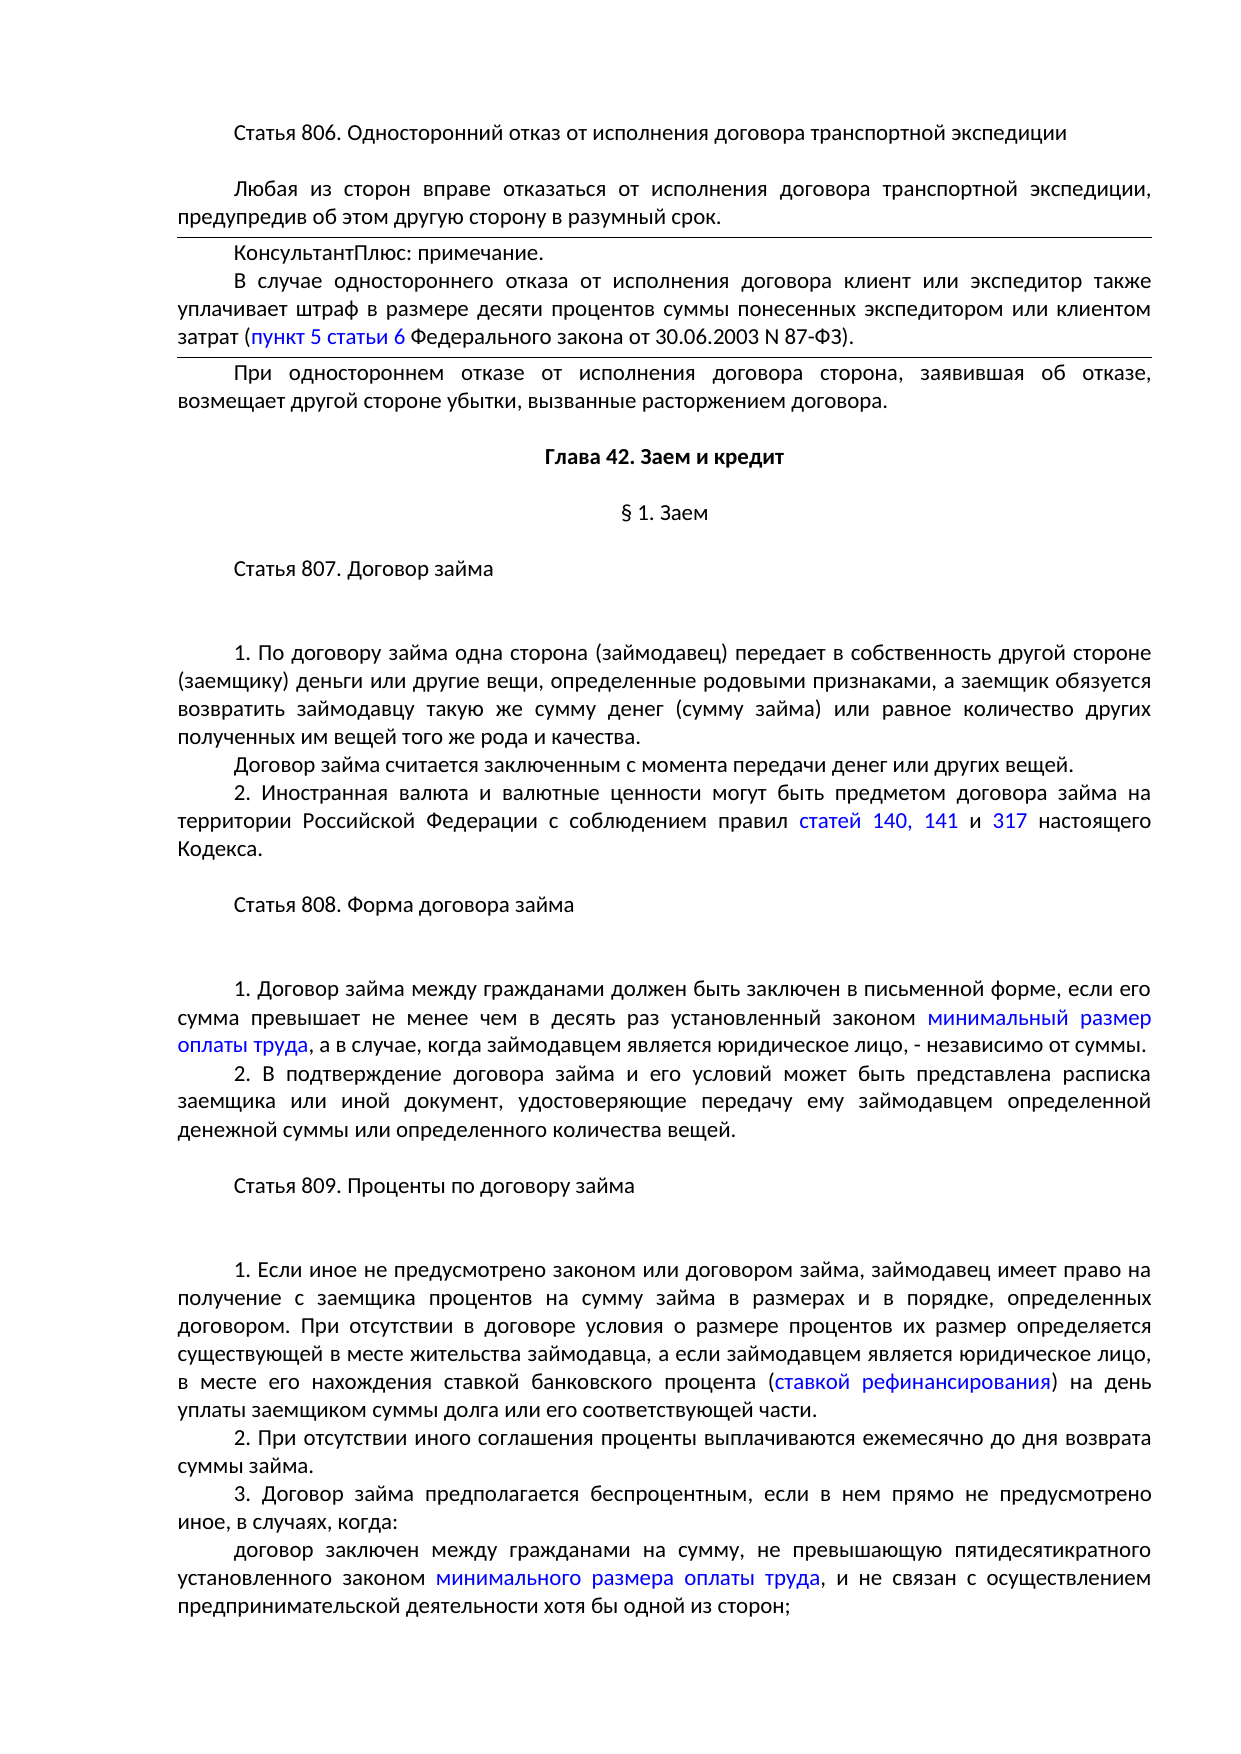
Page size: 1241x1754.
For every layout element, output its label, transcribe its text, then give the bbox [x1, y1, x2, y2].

text 1. По договору займа одна сторона (займодавец) передает в собственность другой стороне (заемщику) деньги или другие вещи, определенные родовыми признаками, а заемщик обязуется возвратить займодавцу такую же сумму денег (сумму займа) или равное количество других полученных им вещей того же рода и качества. [177, 638, 1152, 750]
text 2. При отсутствии иного соглашения проценты выплачиваются ежемесячно до дня возврата суммы займа. [177, 1423, 1152, 1479]
text Статья 808. Форма договора займа [177, 891, 1152, 918]
text Договор займа считается заключенным с момента передачи денег или других вещей. [177, 750, 1152, 778]
text договор заключен между гражданами на сумму, не превышающую пятидесятикратного установленного законом минимального размера оплаты труда, и не связан с осуществлением предпринимательской деятельности хотя бы одной из сторон; [177, 1535, 1152, 1619]
text 2. В подтверждение договора займа и его условий может быть представлена расписка заемщика или иной документ, удостоверяющие передачу ему займодавцем определенной денежной суммы или определенного количества вещей. [177, 1059, 1152, 1143]
text В случае одностороннего отказа от исполнения договора клиент или экспедитор также уплачивает штраф в размере десяти процентов суммы понесенных экспедитором или клиентом затрат (пункт 5 статьи 6 Федерального закона от 30.06.2003 N 87-ФЗ). [177, 266, 1152, 350]
text Любая из сторон вправе отказаться от исполнения договора транспортной экспедиции, предупредив об этом другую сторону в разумный срок. [177, 174, 1152, 230]
text 2. Иностранная валюта и валютные ценности могут быть предметом договора займа на территории Российской Федерации с соблюдением правил статей 140, 141 и 317 настоящего Кодекса. [177, 778, 1152, 862]
text Глава 42. Заем и кредит [177, 442, 1152, 470]
text Статья 806. Односторонний отказ от исполнения договора транспортной экспедиции [177, 118, 1152, 146]
text КонсультантПлюс: примечание. [177, 238, 1152, 266]
text 3. Договор займа предполагается беспроцентным, если в нем прямо не предусмотрено иное, в случаях, когда: [177, 1479, 1152, 1535]
text При одностороннем отказе от исполнения договора сторона, заявившая об отказе, возмещает другой стороне убытки, вызванные расторжением договора. [177, 358, 1152, 414]
text Статья 809. Проценты по договору займа [177, 1171, 1152, 1199]
text 1. Договор займа между гражданами должен быть заключен в письменной форме, если его сумма превышает не менее чем в десять раз установленный законом минимальный размер оплаты труда, а в случае, когда займодавцем является юридическое лицо, - независимо от суммы. [177, 974, 1152, 1059]
text Статья 807. Договор займа [177, 554, 1152, 582]
text 1. Если иное не предусмотрено законом или договором займа, займодавец имеет право на получение с заемщика процентов на сумму займа в размерах и в порядке, определенных договором. При отсутствии в договоре условия о размере процентов их размер определяется существующей в месте жительства займодавца, а если займодавцем является юридическое лицо, в месте его нахождения ставкой банковского процента (ставкой рефинансирования) на день уплаты заемщиком суммы долга или его соответствующей части. [177, 1255, 1152, 1423]
text § 1. Заем [177, 498, 1152, 526]
